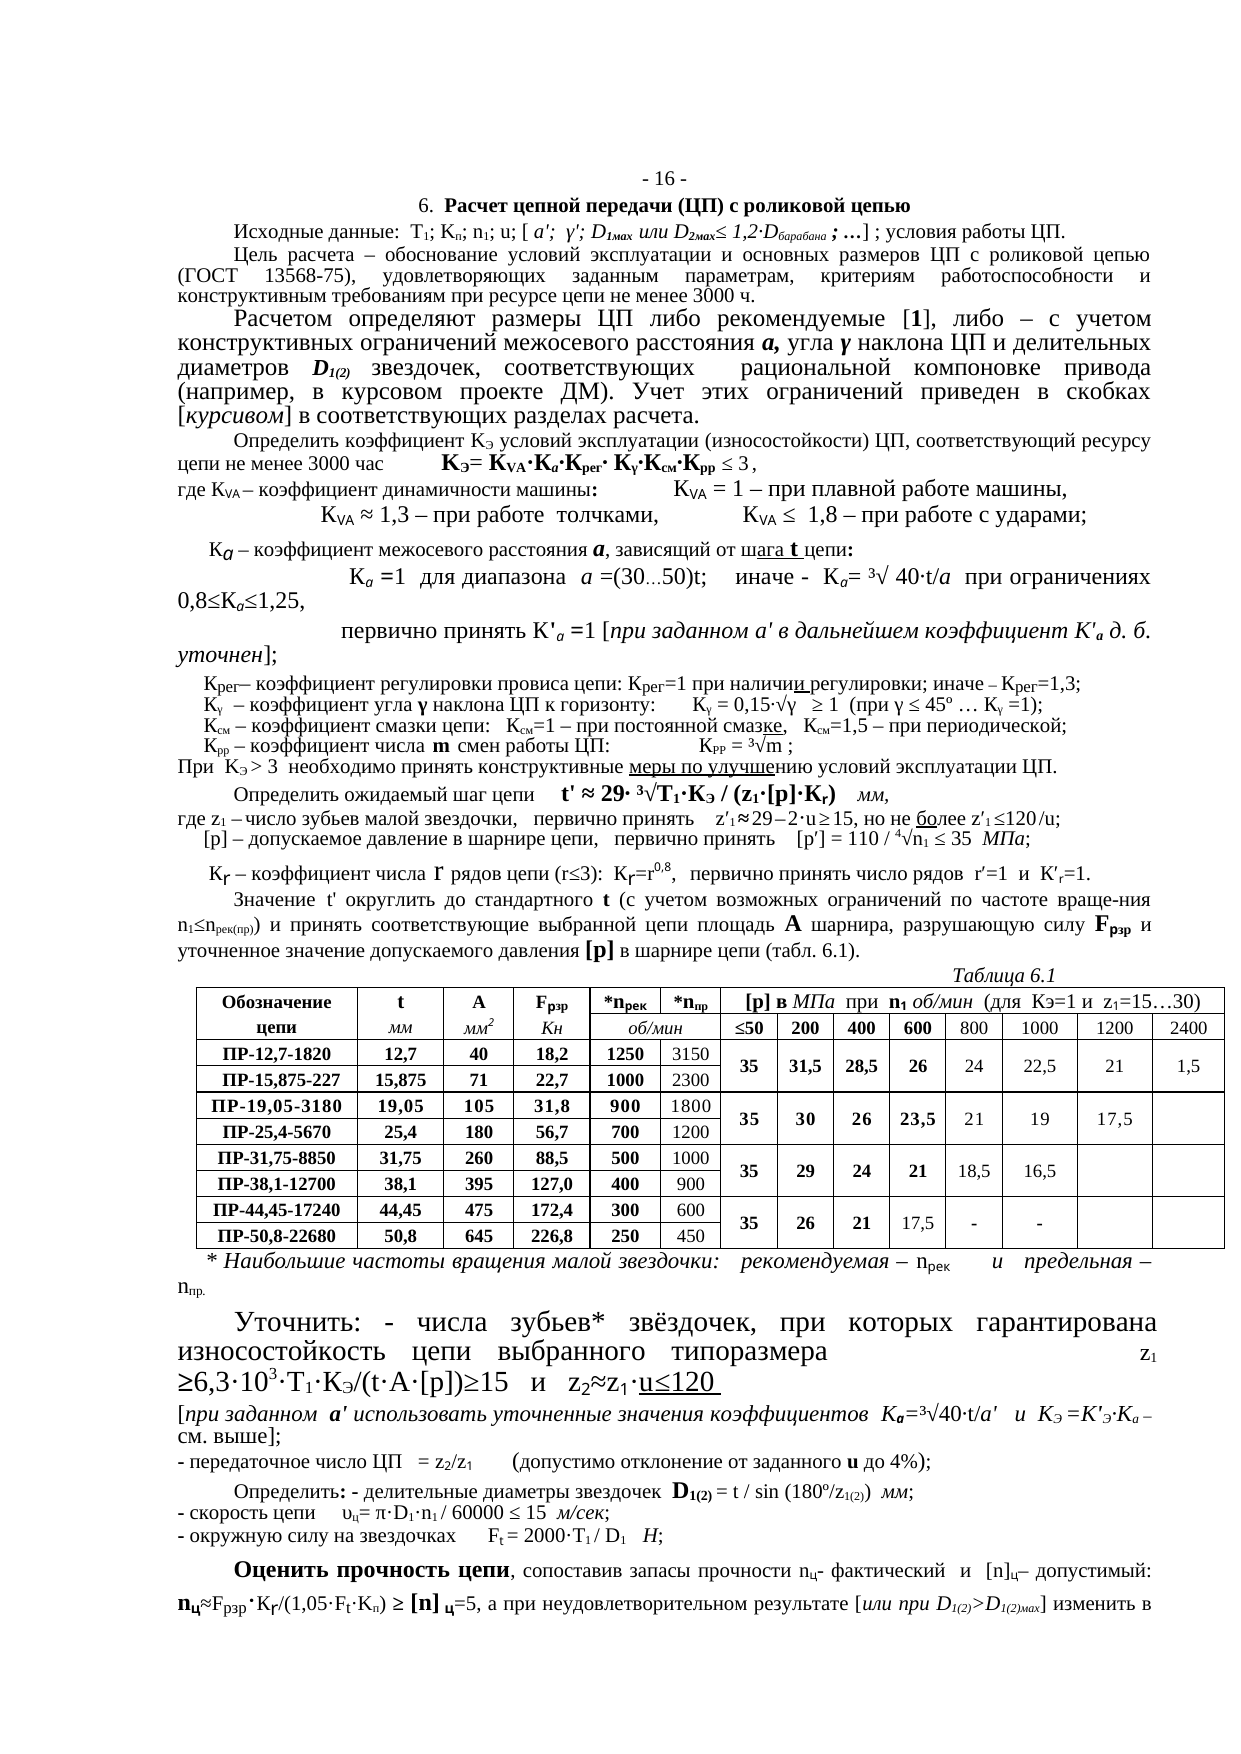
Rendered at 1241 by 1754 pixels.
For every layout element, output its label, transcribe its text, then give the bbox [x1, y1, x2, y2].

table_cell 18,5 [946, 1145, 1002, 1196]
text - скорость цепи υц= π·D1·n1 / 60000 ≤ 15 м/сек; [177, 1503, 1152, 1523]
table_cell 180 [444, 1119, 513, 1143]
table_cell 35 [721, 1197, 777, 1248]
text Таблица 6.1 [177, 962, 1152, 987]
table_cell 1000 [661, 1145, 720, 1169]
text где z1 – число зубьев малой звездочки, первично принять z′1 ≈ 29 – 2·u ≥ 15, но не более z′1 ≤120 /u; [177, 807, 1152, 829]
table_cell 71 [444, 1066, 513, 1091]
table_cell 395 [444, 1171, 513, 1196]
table_cell [1078, 1197, 1152, 1248]
text Кa – коэффициент межосевого расстояния a, зависящий от шага t цепи: [177, 527, 1152, 564]
table_cell 88,5 [514, 1145, 589, 1169]
table_cell 226,8 [514, 1223, 589, 1248]
text Цель расчета – обоснование условий эксплуатации и основных размеров ЦП с роликовой цепью (ГОСТ 13568-75), удовлетворяющих заданным параметрам, критериям работоспособности и конструктивным требованиям при ресурсе цепи не менее 3000 ч. [177, 246, 1152, 307]
table_cell 29 [778, 1145, 833, 1196]
table_cell 31,8 [514, 1093, 589, 1117]
table_cell 12,7 [358, 1040, 443, 1065]
text Определить ожидаемый шаг цепи t' ≈ 29∙ ³√Т1·КЭ / (z1·[p]·Кr) мм, [177, 779, 1152, 807]
table_cell 18,2 [514, 1040, 589, 1065]
text Значение t' округлить до стандартного t (с учетом возможных ограничений по частоте враще-ния n1≤nрек(пр)) и принять соответствующие выбранной цепи площадь А шарнира, разрушающую силу Fрзр и уточненное значение допускаемого давления [p] в шарнире цепи (табл. 6.1). [177, 891, 1152, 962]
table_cell 15,875 [358, 1066, 443, 1091]
table_cell [1153, 1197, 1224, 1248]
table_cell 300 [591, 1197, 660, 1222]
text * Наибольшие частоты вращения малой звездочки: рекомендуемая – nрек и предельная – nпр. [177, 1249, 1152, 1299]
table_cell - [1003, 1197, 1077, 1248]
table_cell 17,5 [890, 1197, 945, 1248]
table_cell ПР-44,45-17240 [197, 1197, 357, 1222]
text Уточнить: - числа зубьев* звёздочек, при которых гарантирована износостойкость цепи выбранного типоразмера z1 ≥6,3·103·Т1·КЭ/(t·A·[p])≥15 и z2≈z1·u ≤120 [177, 1309, 1157, 1400]
table_cell 3150 [661, 1040, 720, 1065]
text Определить: - делительные диаметры звездочек D1(2) = t / sin (180º/z1(2)) мм; [177, 1479, 1152, 1503]
text Исходные данные: Т1; Kп; n1; u; [ a'; γ'; D1мах или D2мах≤ 1,2·Dбарабана ; …] ; условия работы ЦП. [177, 219, 1152, 243]
text Расчетом определяют размеры ЦП либо рекомендуемые [1], либо – с учетом конструктивных ограничений межосевого расстояния а, угла γ наклона ЦП и делительных диаметров D1(2) звездочек, соответствующих рациональной компоновке привода (например, в курсовом проекте ДМ). Учет этих ограничений приведен в скобках [курсивом] в соответствующих разделах расчета. [177, 307, 1152, 429]
table_cell мм2 [444, 1013, 513, 1039]
table_cell 600 [661, 1197, 720, 1222]
text первично принять К'a =1 [при заданном a' в дальнейшем коэффициент К'а д. б. уточнен]; [177, 616, 1152, 667]
text [при заданном а' использовать уточненные значения коэффициентов Ка=³√40∙t/a' и КЭ =К'Э∙Ка – см. выше]; [177, 1400, 1152, 1449]
table_cell 700 [591, 1119, 660, 1143]
text 6. Расчет цепной передачи (ЦП) с роликовой цепью [177, 192, 1152, 217]
table_cell 105 [444, 1093, 513, 1117]
table_header *nпр [661, 988, 720, 1013]
text [p] – допускаемое давление в шарнире цепи, первично принять [p′] = 110 / 4√n1 ≤ 35 МПа; [177, 829, 1152, 850]
text - 16 - [177, 166, 1152, 190]
table_cell 50,8 [358, 1223, 443, 1248]
table_cell ПР-25,4-5670 [197, 1119, 357, 1143]
table_cell 19,05 [358, 1093, 443, 1117]
table_cell 22,5 [1003, 1040, 1077, 1091]
table_cell 600 [890, 1014, 945, 1039]
table_cell 450 [661, 1223, 720, 1248]
table_cell 21 [946, 1093, 1002, 1143]
text - передаточное число ЦП = z2/z1 (допустимо отклонение от заданного u до 4%); [177, 1449, 1152, 1473]
table_cell [1078, 1145, 1152, 1196]
text Определить коэффициент KЭ условий эксплуатации (износостойкости) ЦП, соответствующий ресурсу цепи не менее 3000 час KЭ= КVA·Ка∙Крег∙ Кγ∙Ксм∙Крр ≤ 3 , [177, 431, 1152, 475]
table_cell 900 [661, 1171, 720, 1196]
table_cell 24 [834, 1145, 889, 1196]
table_cell 40 [444, 1040, 513, 1065]
table_cell 260 [444, 1145, 513, 1169]
table_header A [444, 988, 513, 1013]
table_cell [1153, 1093, 1224, 1143]
table_cell 31,5 [778, 1040, 833, 1091]
table_cell 800 [946, 1014, 1002, 1039]
table_cell 44,45 [358, 1197, 443, 1222]
table_cell 35 [721, 1145, 777, 1196]
table_cell ПР-38,1-12700 [197, 1171, 357, 1196]
text - окружную силу на звездочках Ft = 2000·T1 / D1 H; [177, 1523, 1152, 1547]
table_cell 1,5 [1153, 1040, 1224, 1091]
table_cell ≤50 [721, 1014, 777, 1039]
table_cell 30 [778, 1093, 833, 1143]
table_header t мм [358, 988, 443, 1039]
table_cell 200 [778, 1014, 833, 1039]
table_header *nрек [591, 988, 660, 1013]
table_cell 16,5 [1003, 1145, 1077, 1196]
table_cell 56,7 [514, 1119, 589, 1143]
text где КVA – коэффициент динамичности машины: КVA = 1 – при плавной работе машины, [177, 475, 1152, 501]
table_cell [1153, 1145, 1224, 1196]
table_cell ПР-19,05-3180 [197, 1093, 357, 1117]
table_cell 28,5 [834, 1040, 889, 1091]
table_cell 500 [591, 1145, 660, 1169]
table_cell 26 [834, 1093, 889, 1143]
text Кa =1 для диапазона a =(30…50)t; иначе - Кa= ³√ 40∙t/a при ограничениях 0,8≤Кa≤1,25, [177, 564, 1152, 616]
table_cell 31,75 [358, 1145, 443, 1169]
table_cell 35 [721, 1093, 777, 1143]
table_cell 22,7 [514, 1066, 589, 1091]
table_cell Кн [514, 1013, 589, 1039]
table_cell 23,5 [890, 1093, 945, 1143]
table_cell 17,5 [1078, 1093, 1152, 1143]
table_cell 400 [834, 1014, 889, 1039]
table_cell 1000 [1003, 1014, 1077, 1039]
table_cell 400 [591, 1171, 660, 1196]
table_cell 21 [890, 1145, 945, 1196]
table_cell 1000 [591, 1066, 660, 1091]
text Кγ – коэффициент угла γ наклона ЦП к горизонту: Кγ = 0,15∙√γ ≥ 1 (при γ ≤ 45º … Кγ =1); [177, 696, 1152, 716]
table_cell ПР-15,875-227 [197, 1066, 357, 1091]
text КVA ≈ 1,3 – при работе толчками, КVA ≤ 1,8 – при работе с ударами; [177, 501, 1152, 527]
text При KЭ > 3 необходимо принять конструктивные меры по улучшению условий эксплуатации ЦП. [177, 757, 1152, 777]
text Ксм – коэффициент смазки цепи: Ксм=1 – при постоянной смазке, Ксм=1,5 – при периодической; [177, 716, 1152, 736]
table_cell 19 [1003, 1093, 1077, 1143]
table_cell 21 [1078, 1040, 1152, 1091]
table_cell 1250 [591, 1040, 660, 1065]
table_header Обозначение цепи [197, 988, 357, 1039]
table_cell 21 [834, 1197, 889, 1248]
table_cell - [946, 1197, 1002, 1248]
table_cell 26 [890, 1040, 945, 1091]
table_cell 25,4 [358, 1119, 443, 1143]
table_cell ПР-31,75-8850 [197, 1145, 357, 1169]
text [177, 1558, 1152, 1621]
text Крр – коэффициент числа m смен работы ЦП: КРР = ³√m ; [177, 736, 1152, 757]
table_cell 24 [946, 1040, 1002, 1091]
table_cell 35 [721, 1040, 777, 1091]
table_header [p] в МПа при n1 об/мин (для Кэ=1 и z1=15…30) [721, 988, 1224, 1013]
table_cell 645 [444, 1223, 513, 1248]
table_cell 900 [591, 1093, 660, 1117]
table_cell 2300 [661, 1066, 720, 1091]
table_cell 38,1 [358, 1171, 443, 1196]
table_cell 127,0 [514, 1171, 589, 1196]
table_cell 2400 [1153, 1014, 1224, 1039]
table_cell ПР-12,7-1820 [197, 1040, 357, 1065]
table_cell ПР-50,8-22680 [197, 1223, 357, 1248]
text Крег– коэффициент регулировки провиса цепи: Крег=1 при наличии регулировки; иначе – Крег=1,3; [177, 667, 1152, 696]
table_cell 26 [778, 1197, 833, 1248]
table_header Fрзр [514, 988, 589, 1013]
table_cell 172,4 [514, 1197, 589, 1222]
table_cell 1200 [661, 1119, 720, 1143]
text Кr – коэффициент числа r рядов цепи (r≤3): Кr=r0,8, первично принять число рядов r′=1 и К′r=1. [177, 850, 1152, 888]
table_cell 475 [444, 1197, 513, 1222]
table_cell об/мин [591, 1014, 720, 1039]
table_cell 250 [591, 1223, 660, 1248]
table_cell 1200 [1078, 1014, 1152, 1039]
table_cell 1800 [661, 1093, 720, 1117]
